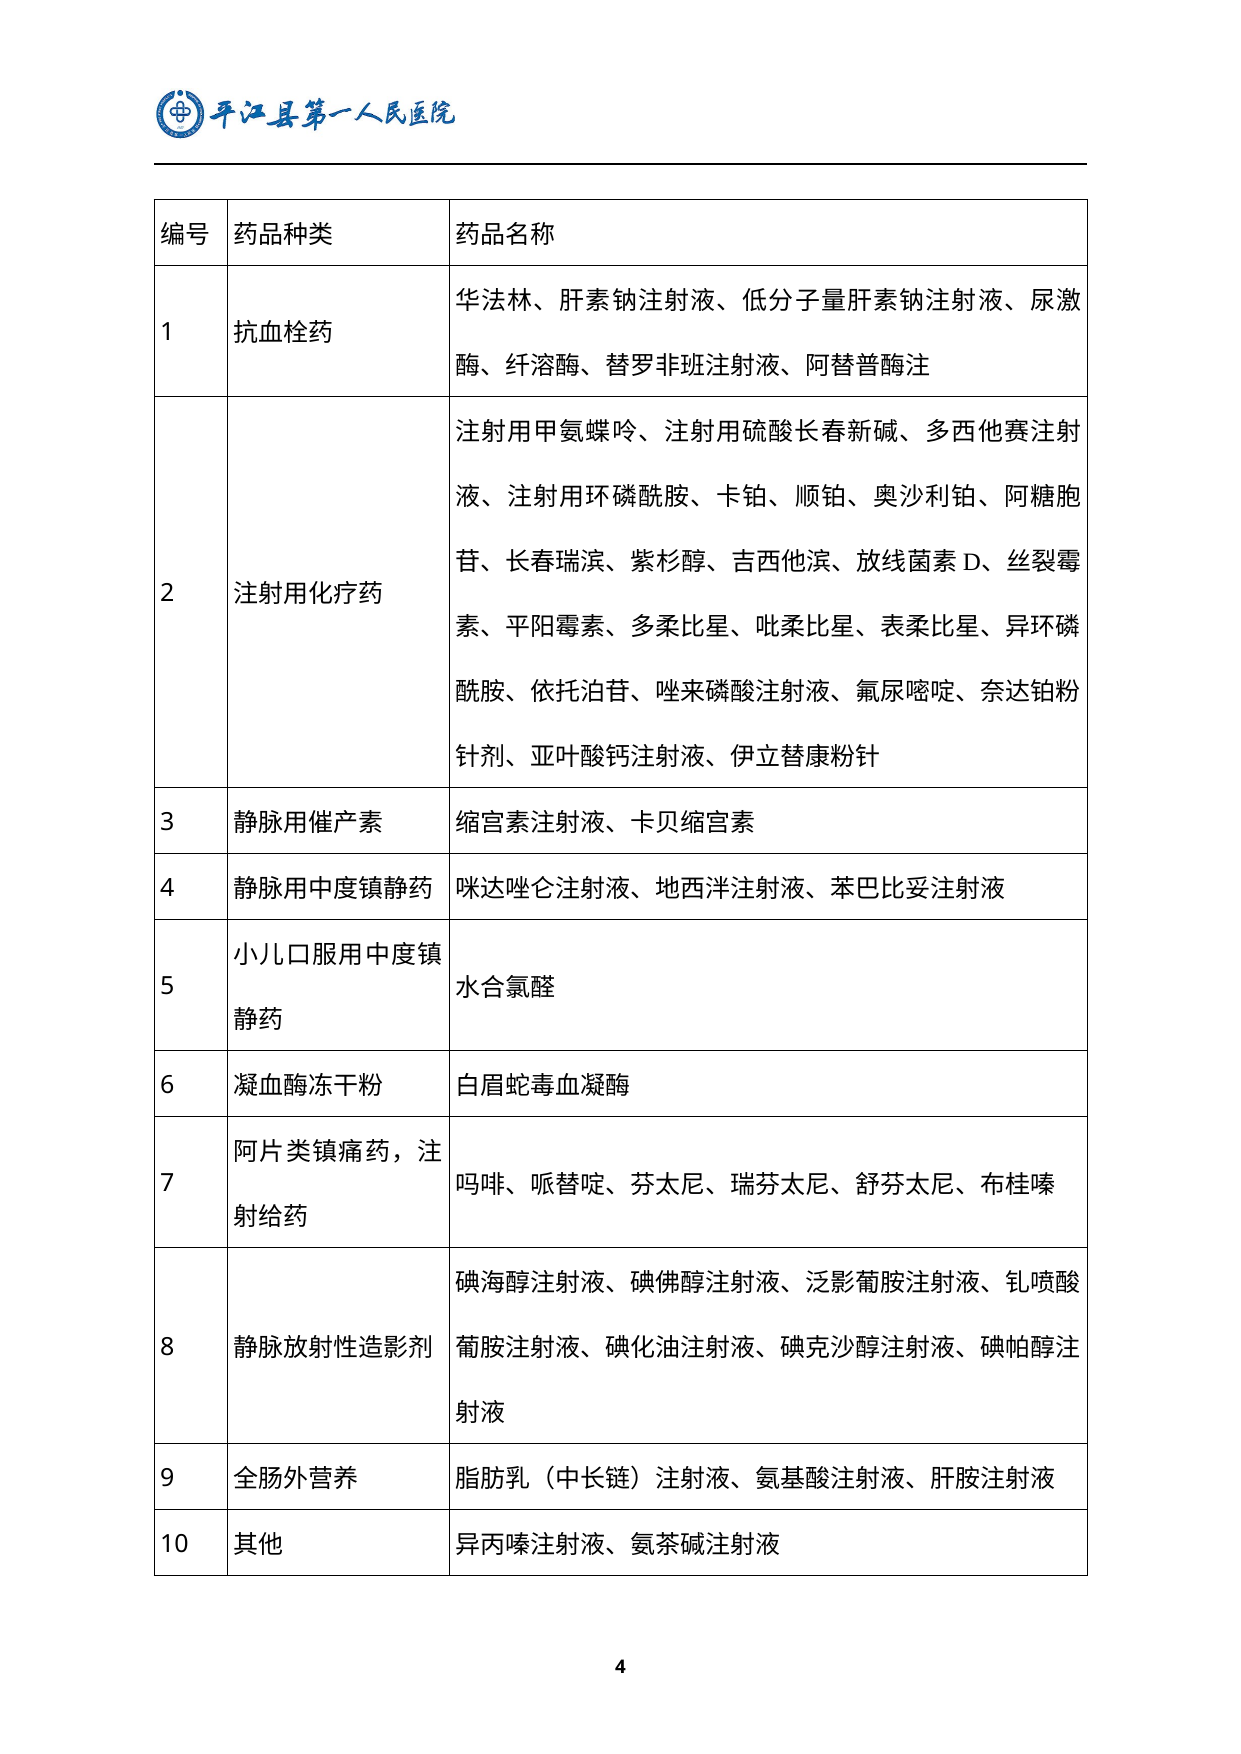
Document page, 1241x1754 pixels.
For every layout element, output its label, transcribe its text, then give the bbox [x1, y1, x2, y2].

table_cell 2 [155, 397, 227, 787]
table_cell 注射用甲氨蝶呤、注射用硫酸长春新碱、多西他赛注射液、注射用环磷酰胺、卡铂、顺铂、奥沙利铂、阿糖胞苷、长春瑞滨、紫杉醇、吉西他滨、放线菌素D、丝裂霉素、平阳霉素、多柔比星、吡柔比星、表柔比星、异环磷酰胺、依托泊苷、唑来磷酸注射液、氟尿嘧啶、奈达铂粉针剂、亚叶酸钙注射液、伊立替康粉针 [450, 397, 1087, 787]
table_cell 脂肪乳（中长链）注射液、氨基酸注射液、肝胺注射液 [450, 1444, 1087, 1509]
table_cell 缩宫素注射液、卡贝缩宫素 [450, 788, 1087, 853]
table_cell 6 [155, 1051, 227, 1116]
table_cell 静脉用催产素 [228, 788, 449, 853]
table_cell 3 [155, 788, 227, 853]
table_cell 华法林、肝素钠注射液、低分子量肝素钠注射液、尿激酶、纤溶酶、替罗非班注射液、阿替普酶注 [450, 266, 1087, 396]
table_cell 注射用化疗药 [228, 397, 449, 787]
table_cell 静脉用中度镇静药 [228, 854, 449, 919]
table_header 药品名称 [450, 200, 1087, 265]
table_cell 全肠外营养 [228, 1444, 449, 1509]
table_cell 咪达唑仑注射液、地西泮注射液、苯巴比妥注射液 [450, 854, 1087, 919]
table_cell 阿片类镇痛药，注射给药 [228, 1117, 449, 1247]
table_header 药品种类 [228, 200, 449, 265]
table_cell 1 [155, 266, 227, 396]
table_cell 吗啡、哌替啶、芬太尼、瑞芬太尼、舒芬太尼、布桂嗪 [450, 1117, 1087, 1247]
table_cell 5 [155, 920, 227, 1050]
table_cell 异丙嗪注射液、氨茶碱注射液 [450, 1510, 1087, 1575]
table_cell 碘海醇注射液、碘佛醇注射液、泛影葡胺注射液、钆喷酸葡胺注射液、碘化油注射液、碘克沙醇注射液、碘帕醇注射液 [450, 1248, 1087, 1443]
table_cell 7 [155, 1117, 227, 1247]
table_cell 水合氯醛 [450, 920, 1087, 1050]
table_cell 9 [155, 1444, 227, 1509]
table_header 编号 [155, 200, 227, 265]
table_cell 白眉蛇毒血凝酶 [450, 1051, 1087, 1116]
table_cell 凝血酶冻干粉 [228, 1051, 449, 1116]
table_cell 抗血栓药 [228, 266, 449, 396]
table_cell 小儿口服用中度镇静药 [228, 920, 449, 1050]
table_cell 静脉放射性造影剂 [228, 1248, 449, 1443]
table_cell 4 [155, 854, 227, 919]
table_cell 10 [155, 1510, 227, 1575]
table_cell 其他 [228, 1510, 449, 1575]
table_cell 8 [155, 1248, 227, 1443]
picture [153, 88, 455, 140]
